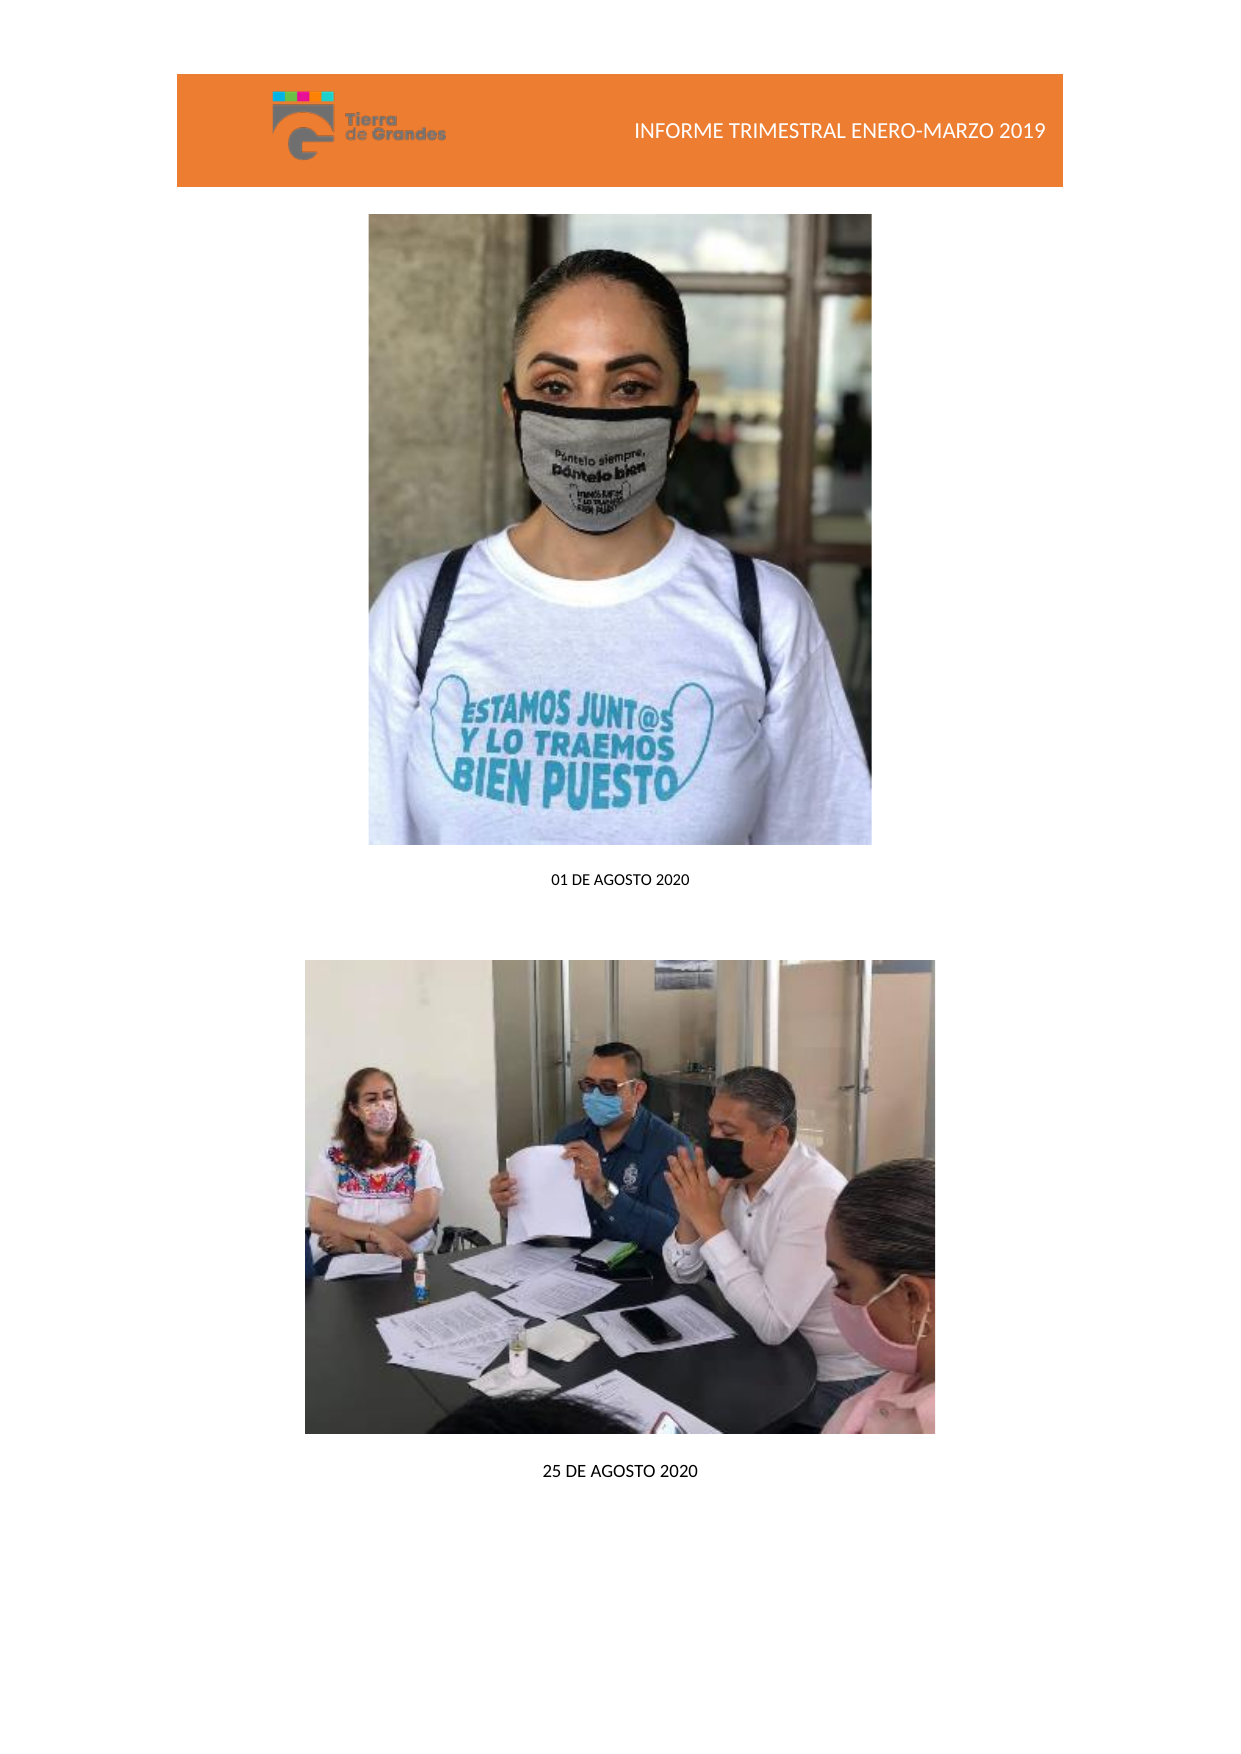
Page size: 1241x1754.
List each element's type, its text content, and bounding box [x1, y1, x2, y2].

picture [267, 85, 456, 175]
text 01 DE AGOSTO 2020 [177, 869, 1063, 890]
picture [368, 214, 872, 845]
text 25 DE AGOSTO 2020 [177, 1459, 1063, 1482]
picture [305, 960, 936, 1434]
